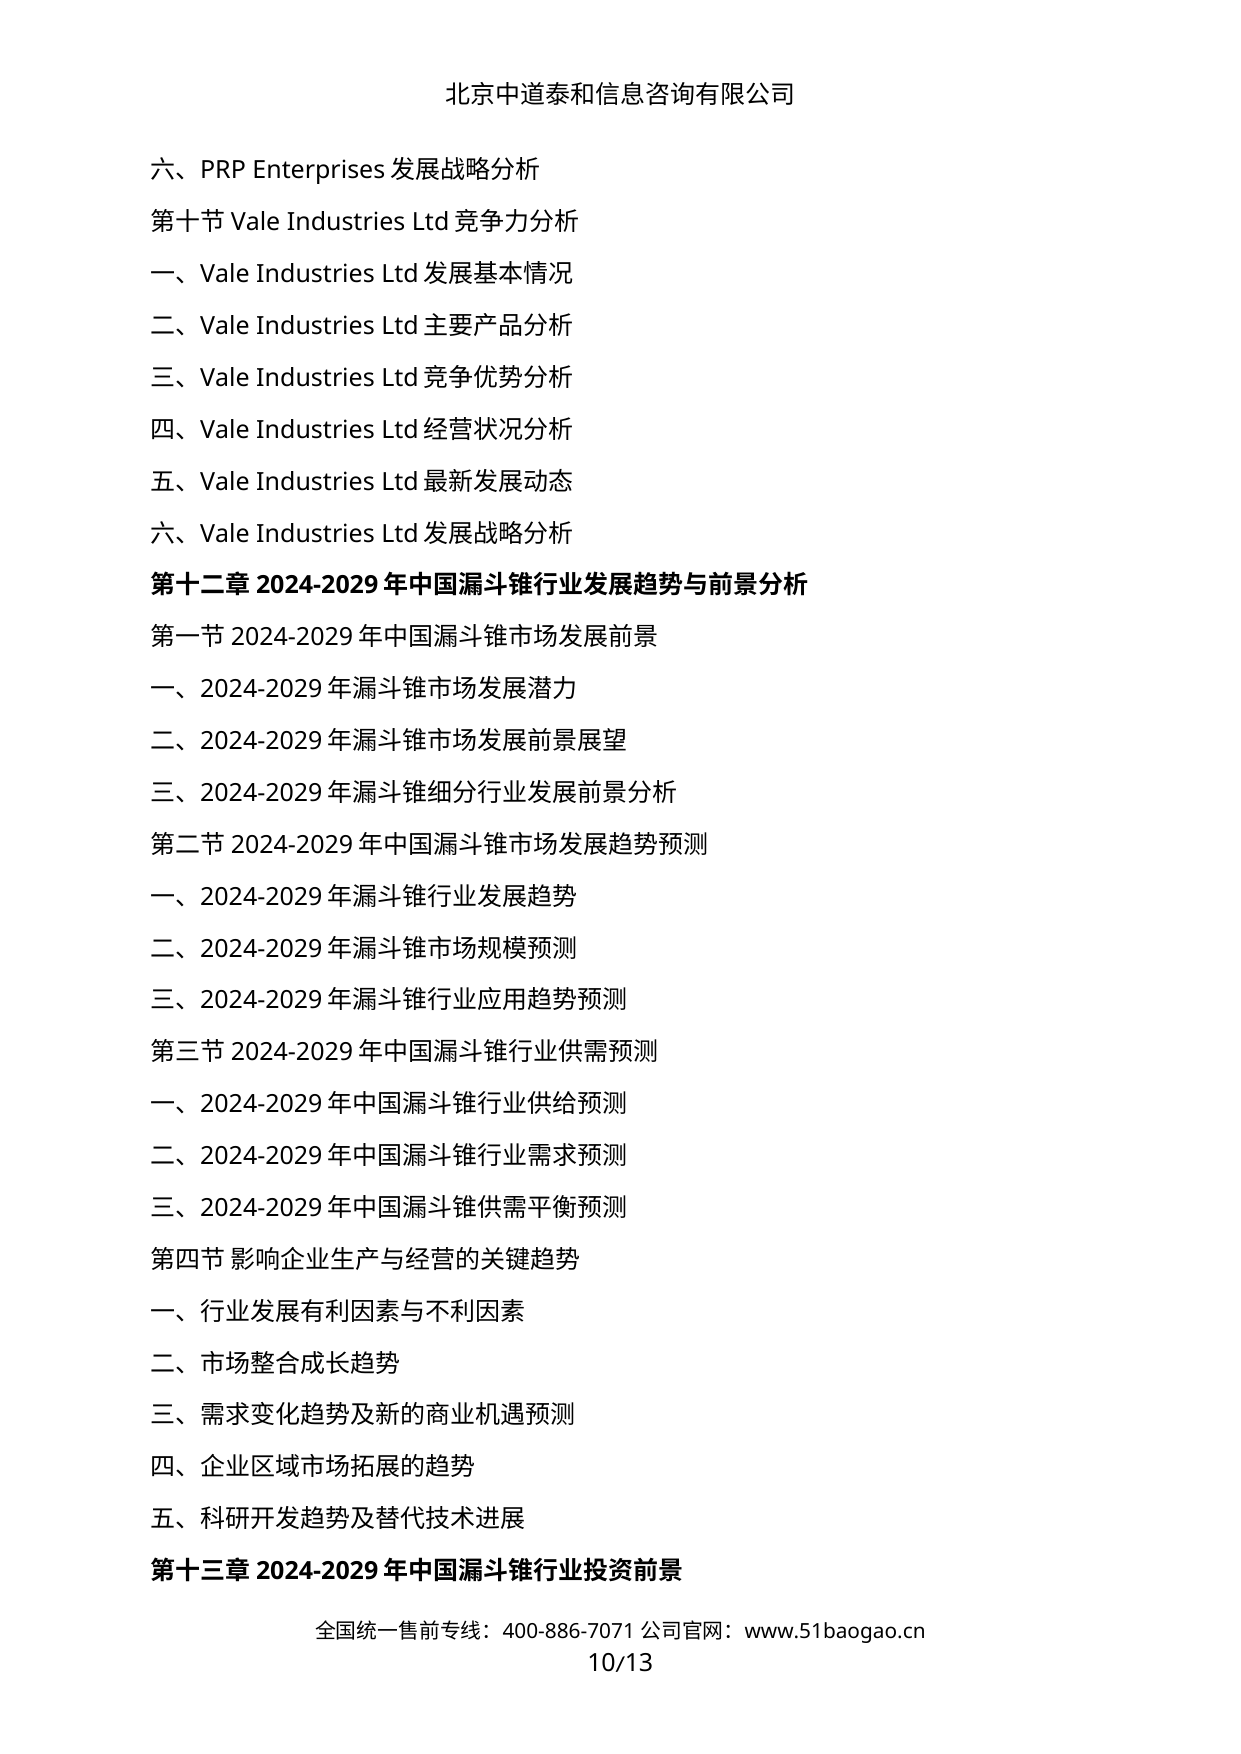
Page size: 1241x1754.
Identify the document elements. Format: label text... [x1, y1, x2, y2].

text 三、2024-2029年漏斗锥细分行业发展前景分析 [150, 772, 1090, 809]
text 二、Vale Industries Ltd主要产品分析 [150, 306, 1090, 342]
text 六、Vale Industries Ltd发展战略分析 [150, 513, 1090, 549]
text 一、2024-2029年漏斗锥行业发展趋势 [150, 876, 1090, 912]
text 二、2024-2029年中国漏斗锥行业需求预测 [150, 1136, 1090, 1172]
text 第一节 2024-2029年中国漏斗锥市场发展前景 [150, 617, 1090, 653]
text 二、2024-2029年漏斗锥市场发展前景展望 [150, 721, 1090, 757]
text 第三节 2024-2029年中国漏斗锥行业供需预测 [150, 1032, 1090, 1068]
text 五、Vale Industries Ltd最新发展动态 [150, 461, 1090, 497]
text 第四节 影响企业生产与经营的关键趋势 [150, 1239, 1090, 1276]
text 一、行业发展有利因素与不利因素 [150, 1291, 1090, 1327]
text 一、Vale Industries Ltd发展基本情况 [150, 254, 1090, 290]
text 第十节 Vale Industries Ltd竞争力分析 [150, 202, 1090, 238]
text 二、市场整合成长趋势 [150, 1343, 1090, 1379]
text 四、Vale Industries Ltd经营状况分析 [150, 409, 1090, 446]
text 六、PRP Enterprises发展战略分析 [150, 150, 1090, 186]
text 三、需求变化趋势及新的商业机遇预测 [150, 1395, 1090, 1431]
text 一、2024-2029年中国漏斗锥行业供给预测 [150, 1084, 1090, 1120]
text 二、2024-2029年漏斗锥市场规模预测 [150, 928, 1090, 964]
text 四、企业区域市场拓展的趋势 [150, 1447, 1090, 1483]
text 三、2024-2029年漏斗锥行业应用趋势预测 [150, 980, 1090, 1016]
text 第十三章 2024-2029年中国漏斗锥行业投资前景 [150, 1551, 1090, 1587]
text 一、2024-2029年漏斗锥市场发展潜力 [150, 669, 1090, 705]
text 三、2024-2029年中国漏斗锥供需平衡预测 [150, 1187, 1090, 1224]
text 第二节 2024-2029年中国漏斗锥市场发展趋势预测 [150, 824, 1090, 861]
text 五、科研开发趋势及替代技术进展 [150, 1499, 1090, 1535]
text 三、Vale Industries Ltd竞争优势分析 [150, 357, 1090, 394]
text 第十二章 2024-2029年中国漏斗锥行业发展趋势与前景分析 [150, 565, 1090, 601]
